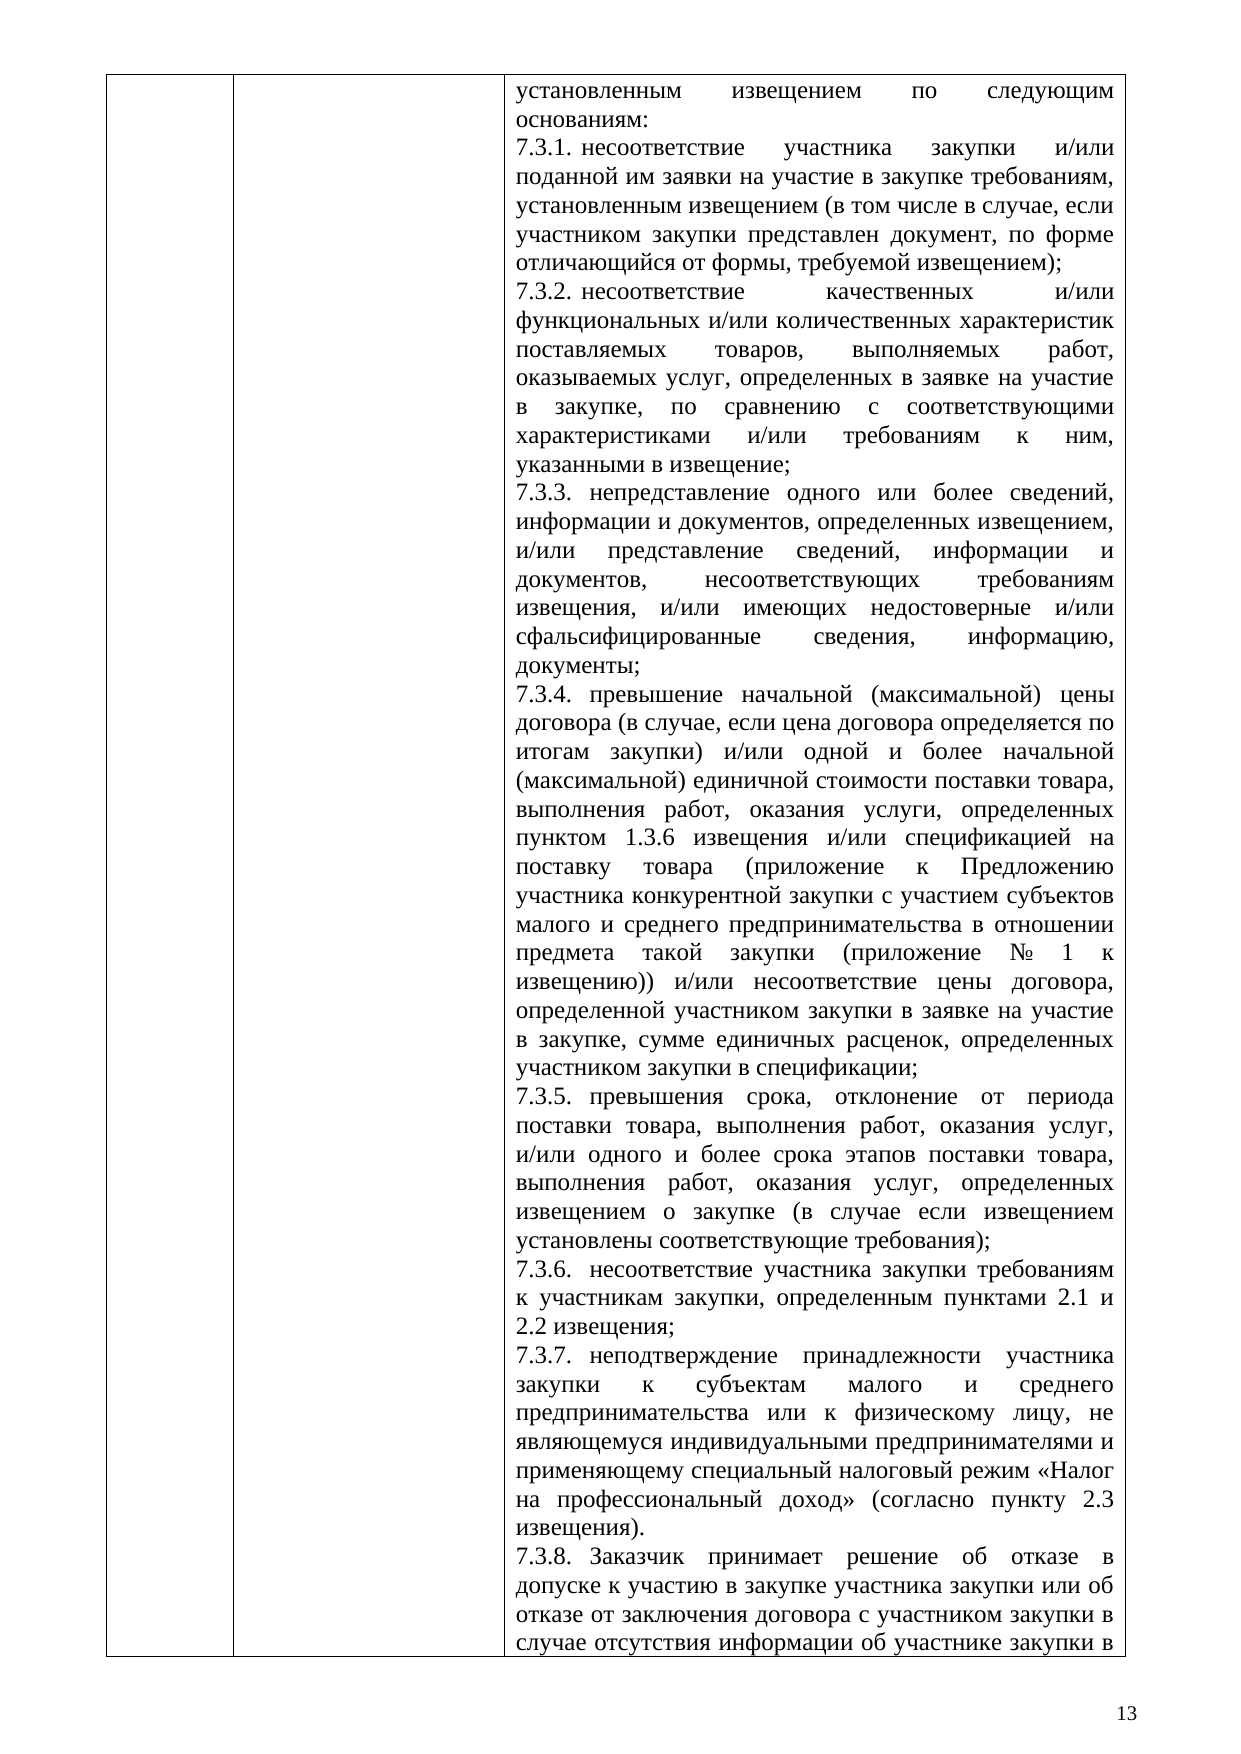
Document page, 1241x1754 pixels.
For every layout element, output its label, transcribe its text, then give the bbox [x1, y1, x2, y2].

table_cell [505, 75, 1125, 1656]
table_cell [234, 75, 504, 1656]
table_cell 7 [107, 75, 233, 1656]
